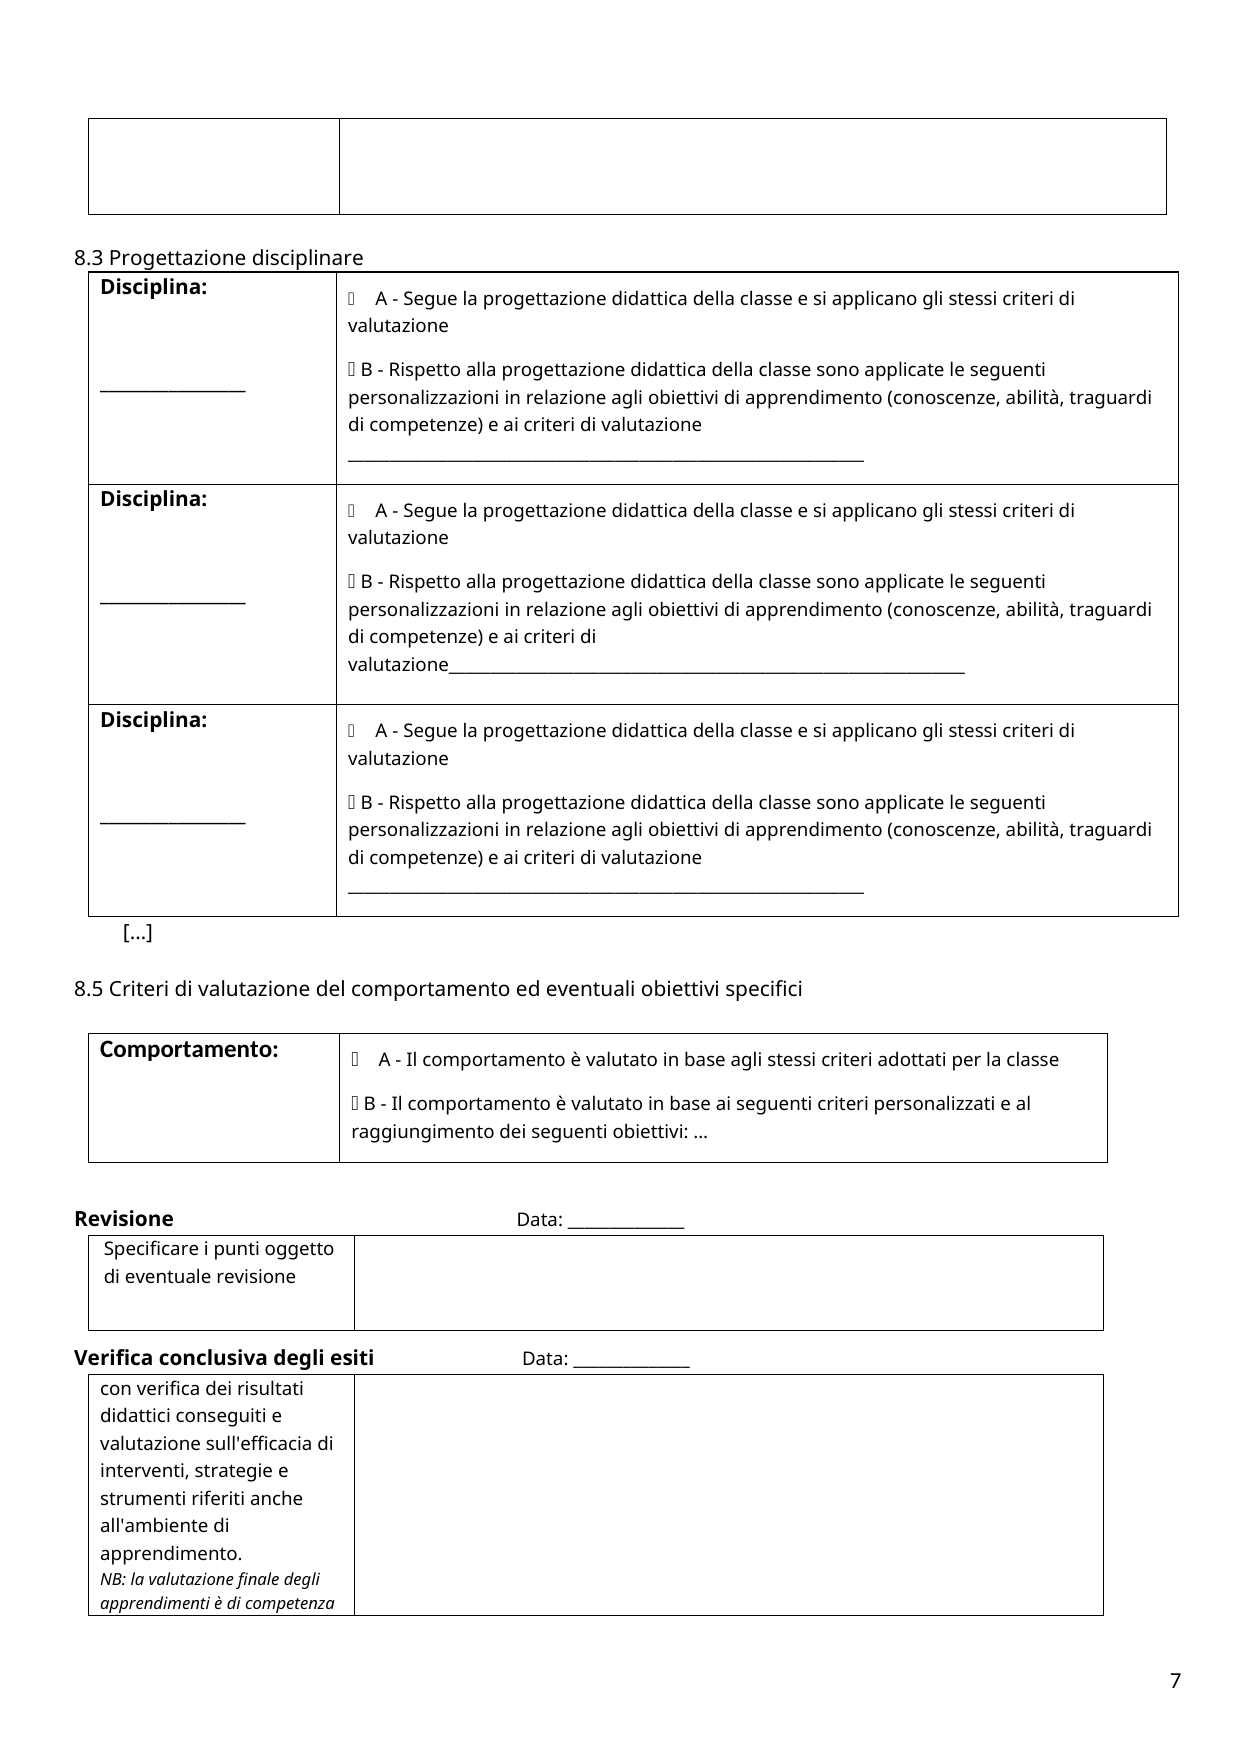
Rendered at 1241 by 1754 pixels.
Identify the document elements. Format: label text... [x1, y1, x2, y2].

table_cell A - Segue la progettazione didattica della classe e si applicano gli stessi criteri di valutazione B - Rispetto alla progettazione didattica della classe sono applicate le seguenti personalizzazioni in relazione agli obiettivi di apprendimento (conoscenze, abilità, traguardi di competenze) e ai criteri di valutazione______________________________________________________________ [337, 485, 1178, 704]
table_cell Disciplina: _________________ [89, 485, 336, 704]
text Verifica conclusiva degli esiti Data: ______________ [74, 1343, 1181, 1372]
table_cell Disciplina: _________________ [89, 705, 336, 916]
text […] [74, 917, 1181, 945]
table_cell [340, 119, 1166, 213]
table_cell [89, 119, 339, 213]
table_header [89, 1375, 354, 1614]
table_header A - Segue la progettazione didattica della classe e si applicano gli stessi criteri di valutazione B - Rispetto alla progettazione didattica della classe sono applicate le seguenti personalizzazioni in relazione agli obiettivi di apprendimento (conoscenze, abilità, traguardi di competenze) e ai criteri di valutazione ______________________________________________________________ [337, 273, 1178, 483]
table_header Specificare i punti oggetto di eventuale revisione [89, 1236, 354, 1330]
table_cell A - Segue la progettazione didattica della classe e si applicano gli stessi criteri di valutazione B - Rispetto alla progettazione didattica della classe sono applicate le seguenti personalizzazioni in relazione agli obiettivi di apprendimento (conoscenze, abilità, traguardi di competenze) e ai criteri di valutazione ______________________________________________________________ [337, 705, 1178, 916]
table_header [355, 1375, 1103, 1614]
text 8.3 Progettazione disciplinare [74, 243, 1181, 271]
text Revisione Data: ______________ [74, 1204, 1181, 1232]
table_header Disciplina: _________________ [89, 273, 336, 483]
table_header [355, 1236, 1103, 1330]
text 8.5 Criteri di valutazione del comportamento ed eventuali obiettivi specifici [74, 974, 1181, 1002]
table_header Comportamento: [89, 1034, 339, 1162]
table_header A - Il comportamento è valutato in base agli stessi criteri adottati per la classe B - Il comportamento è valutato in base ai seguenti criteri personalizzati e al raggiungimento dei seguenti obiettivi: … [340, 1034, 1107, 1162]
